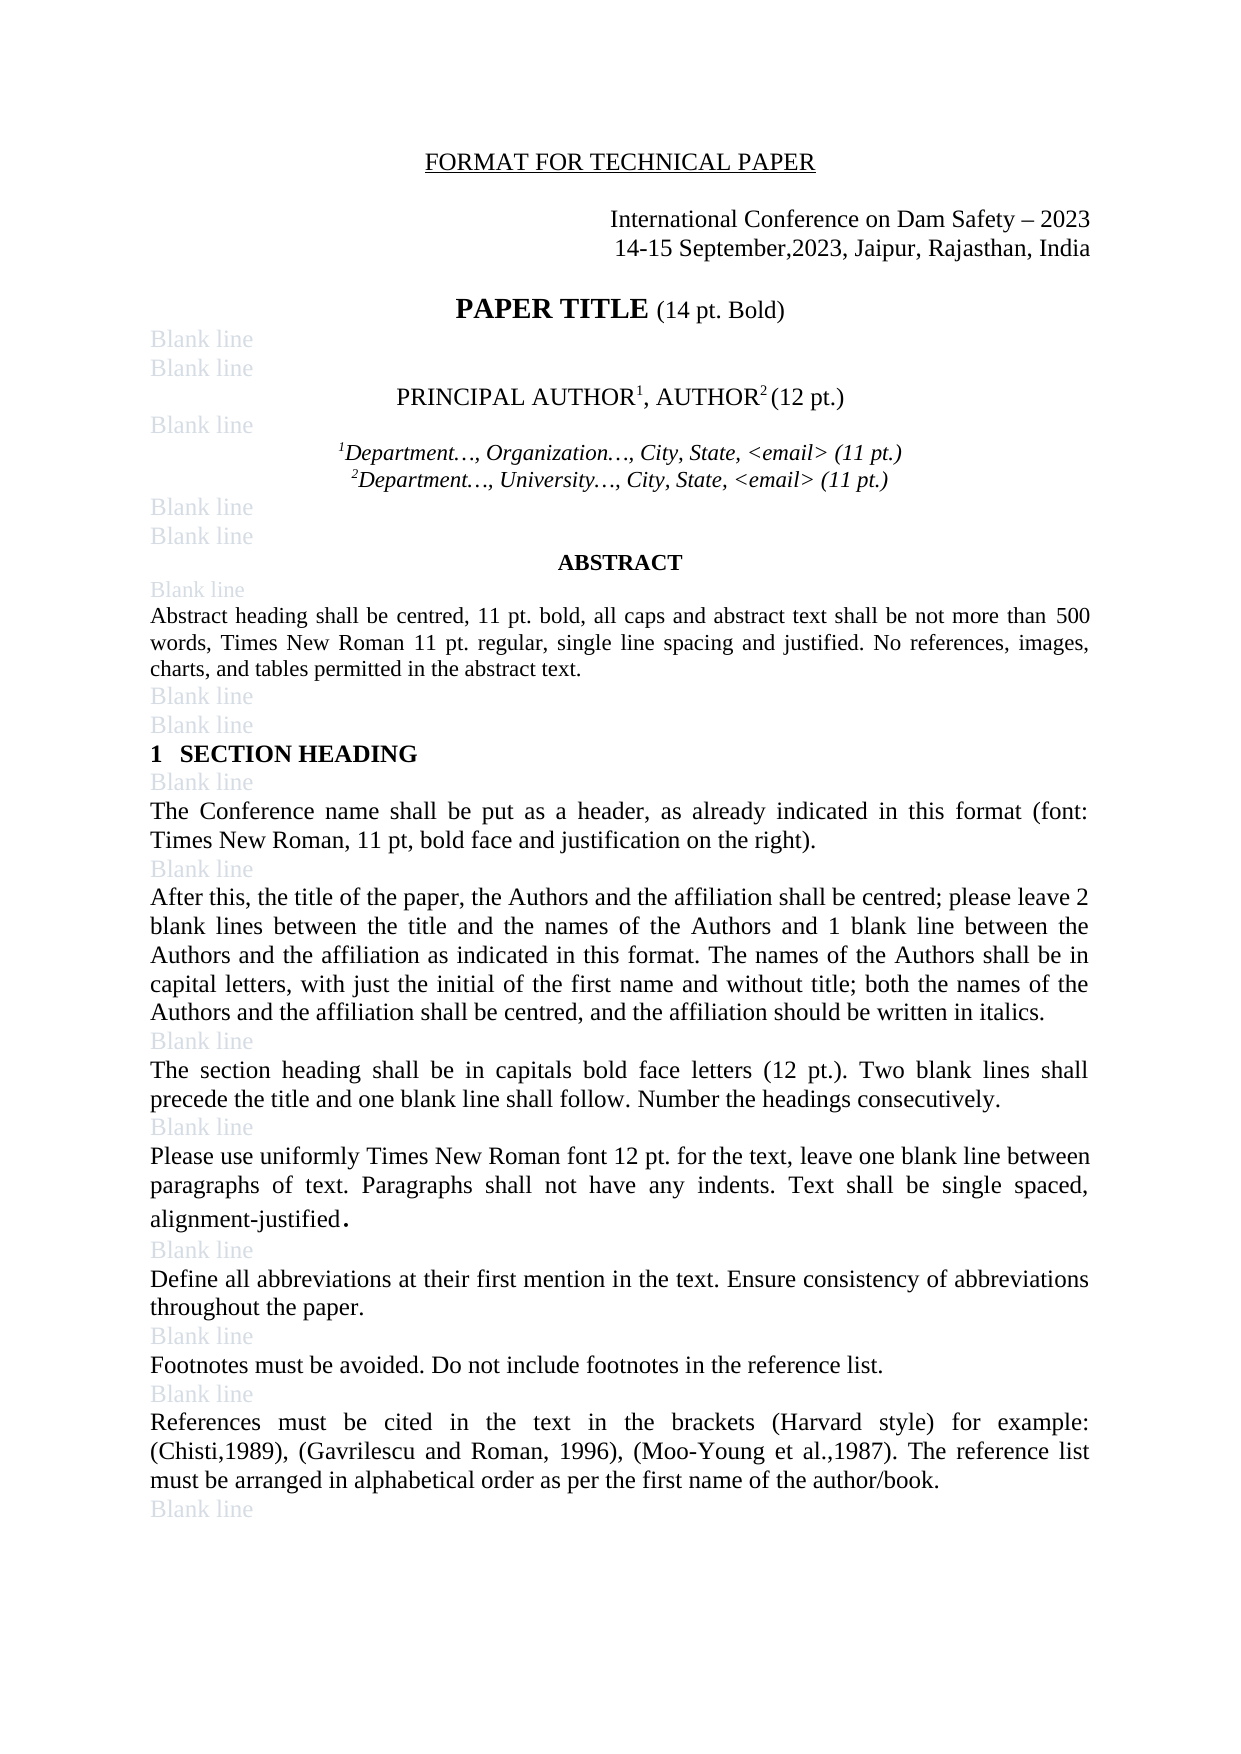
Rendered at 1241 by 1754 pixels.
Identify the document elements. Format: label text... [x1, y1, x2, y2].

text Blank line [150, 521, 1090, 549]
text 1Department…, Organization…, City, State, <email> (11 pt.) [150, 439, 1090, 466]
text PRINCIPAL AUTHOR1, AUTHOR2 (12 pt.) [150, 382, 1090, 411]
text Blank line [150, 492, 1090, 521]
text After this, the title of the paper, the Authors and the affiliation shall be centred; please leave 2 blank lines between the title and the names of the Authors and 1 blank line between the Authors and the affiliation as indicated in this format. The names of the Authors shall be in capital letters, with just the initial of the first name and without title; both the names of the Authors and the affiliation shall be centred, and the affiliation should be written in italics. [150, 882, 1090, 1026]
text Blank line [150, 576, 1090, 602]
text Blank line [150, 767, 1090, 796]
text Blank line [150, 710, 1090, 739]
text Blank line [150, 1112, 1090, 1141]
text Blank line [150, 1321, 1090, 1350]
text Blank line [150, 411, 1090, 439]
text Blank line [150, 854, 1090, 882]
text ABSTRACT [150, 549, 1090, 576]
text Blank line [150, 681, 1090, 710]
text Define all abbreviations at their first mention in the text. Ensure consistency of abbreviations throughout the paper. [150, 1264, 1090, 1321]
text 1 SECTION HEADING [150, 739, 1090, 767]
text Footnotes must be avoided. Do not include footnotes in the reference list. [150, 1350, 1090, 1379]
text Blank line [150, 324, 1090, 353]
text Blank line [150, 1026, 1090, 1055]
text Abstract heading shall be centred, 11 pt. bold, all caps and abstract text shall be not more than 500 words, Times New Roman 11 pt. regular, single line spacing and justified. No references, images, charts, and tables permitted in the abstract text. [150, 602, 1090, 681]
text Blank line [150, 1379, 1090, 1407]
text PAPER TITLE (14 pt. Bold) [150, 291, 1090, 324]
text Blank line [150, 353, 1090, 382]
text 2Department…, University…, City, State, <email> (11 pt.) [150, 466, 1090, 492]
text The Conference name shall be put as a header, as already indicated in this format (font: Times New Roman, 11 pt, bold face and justification on the right). [150, 796, 1090, 854]
text Blank line [150, 1235, 1090, 1264]
text The section heading shall be in capitals bold face letters (12 pt.). Two blank lines shall precede the title and one blank line shall follow. Number the headings consecutively. [150, 1055, 1090, 1112]
text Blank line [150, 1494, 1090, 1522]
text Please use uniformly Times New Roman font 12 pt. for the text, leave one blank line between paragraphs of text. Paragraphs shall not have any indents. Text shall be single spaced, alignment-justified． [150, 1141, 1090, 1235]
text References must be cited in the text in the brackets (Harvard style) for example: (Chisti,1989), (Gavrilescu and Roman, 1996), (Moo-Young et al.,1987). The reference list must be arranged in alphabetical order as per the first name of the author/book. [150, 1407, 1090, 1494]
